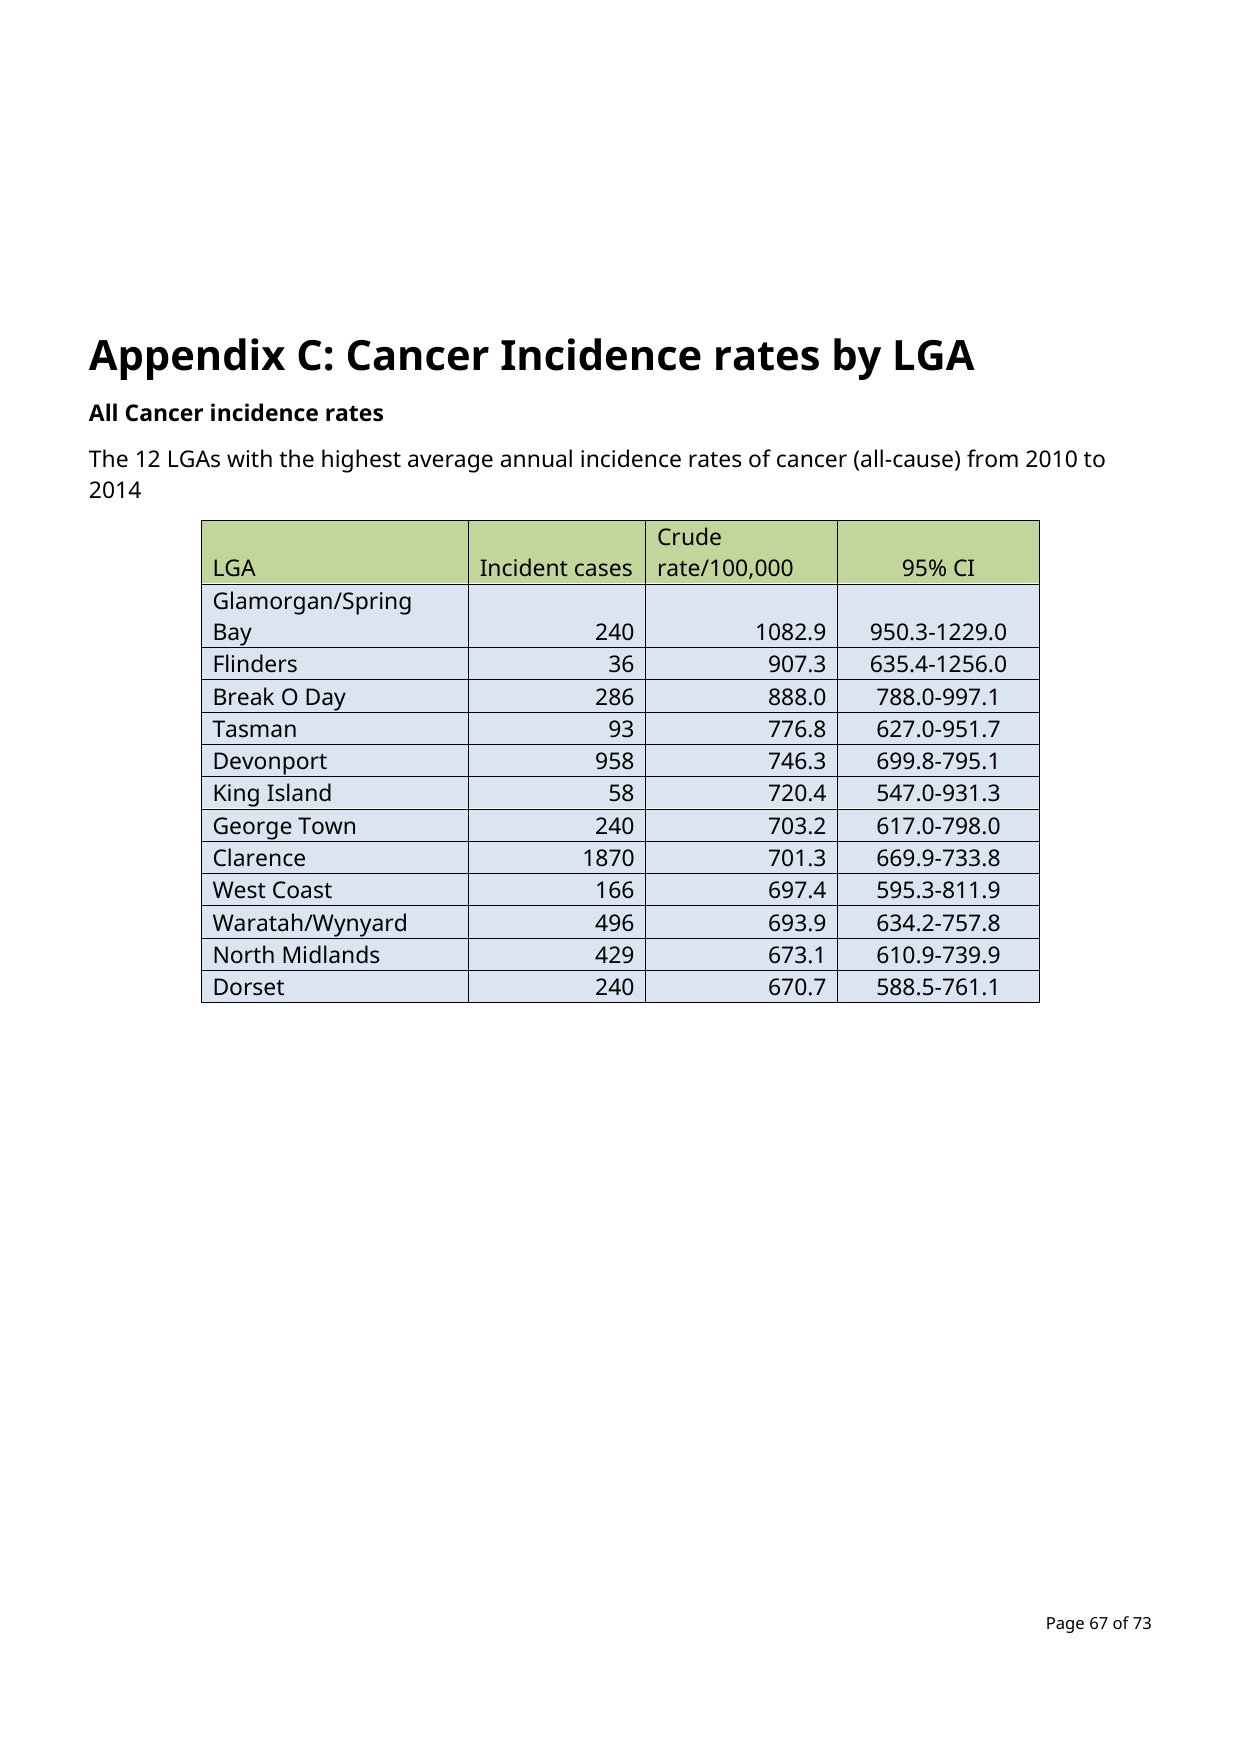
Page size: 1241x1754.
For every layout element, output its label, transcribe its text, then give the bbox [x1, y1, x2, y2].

table_cell 788.0-997.1 [838, 680, 1039, 712]
table_cell 701.3 [646, 842, 837, 873]
table_cell King Island [202, 777, 468, 808]
table_cell 429 [469, 939, 645, 970]
table_cell 634.2-757.8 [838, 906, 1039, 938]
table_cell 496 [469, 906, 645, 938]
table_cell 776.8 [646, 713, 837, 744]
table_cell 697.4 [646, 874, 837, 905]
table_cell 610.9-739.9 [838, 939, 1039, 970]
table_cell 93 [469, 713, 645, 744]
table_cell 703.2 [646, 810, 837, 841]
table_cell 240 [469, 971, 645, 1002]
table_cell 635.4-1256.0 [838, 648, 1039, 679]
text All Cancer incidence rates [89, 397, 1152, 428]
table_header LGA [202, 521, 468, 583]
table_cell Clarence [202, 842, 468, 873]
table_cell 58 [469, 777, 645, 808]
table_header 95% CI [838, 521, 1039, 583]
table_cell 595.3-811.9 [838, 874, 1039, 905]
table_cell North Midlands [202, 939, 468, 970]
table_cell 1870 [469, 842, 645, 873]
table_cell 286 [469, 680, 645, 712]
text Appendix C: Cancer Incidence rates by LGA [89, 326, 1152, 382]
table_header Crude rate/100,000 [646, 521, 837, 583]
table_cell 1082.9 [646, 585, 837, 647]
table_cell Dorset [202, 971, 468, 1002]
table_header Incident cases [469, 521, 645, 583]
table_cell 240 [469, 585, 645, 647]
table_cell 720.4 [646, 777, 837, 808]
table_cell 958 [469, 745, 645, 776]
table_cell 670.7 [646, 971, 837, 1002]
table_cell 673.1 [646, 939, 837, 970]
table_cell 693.9 [646, 906, 837, 938]
table_cell 907.3 [646, 648, 837, 679]
table_cell 950.3-1229.0 [838, 585, 1039, 647]
table_cell 588.5-761.1 [838, 971, 1039, 1002]
table_cell Flinders [202, 648, 468, 679]
table_cell Devonport [202, 745, 468, 776]
table_cell Waratah/Wynyard [202, 906, 468, 938]
table_cell 888.0 [646, 680, 837, 712]
table_cell George Town [202, 810, 468, 841]
text The 12 LGAs with the highest average annual incidence rates of cancer (all-cause) from 2010 to 2014 [89, 443, 1152, 505]
table_cell 547.0-931.3 [838, 777, 1039, 808]
table_cell 627.0-951.7 [838, 713, 1039, 744]
table_cell 166 [469, 874, 645, 905]
table_cell Glamorgan/Spring Bay [202, 585, 468, 647]
table_cell 746.3 [646, 745, 837, 776]
table_cell West Coast [202, 874, 468, 905]
table_cell 669.9-733.8 [838, 842, 1039, 873]
table_cell 699.8-795.1 [838, 745, 1039, 776]
table_cell 617.0-798.0 [838, 810, 1039, 841]
table_cell Tasman [202, 713, 468, 744]
table_cell 36 [469, 648, 645, 679]
table_cell Break O Day [202, 680, 468, 712]
table_cell 240 [469, 810, 645, 841]
